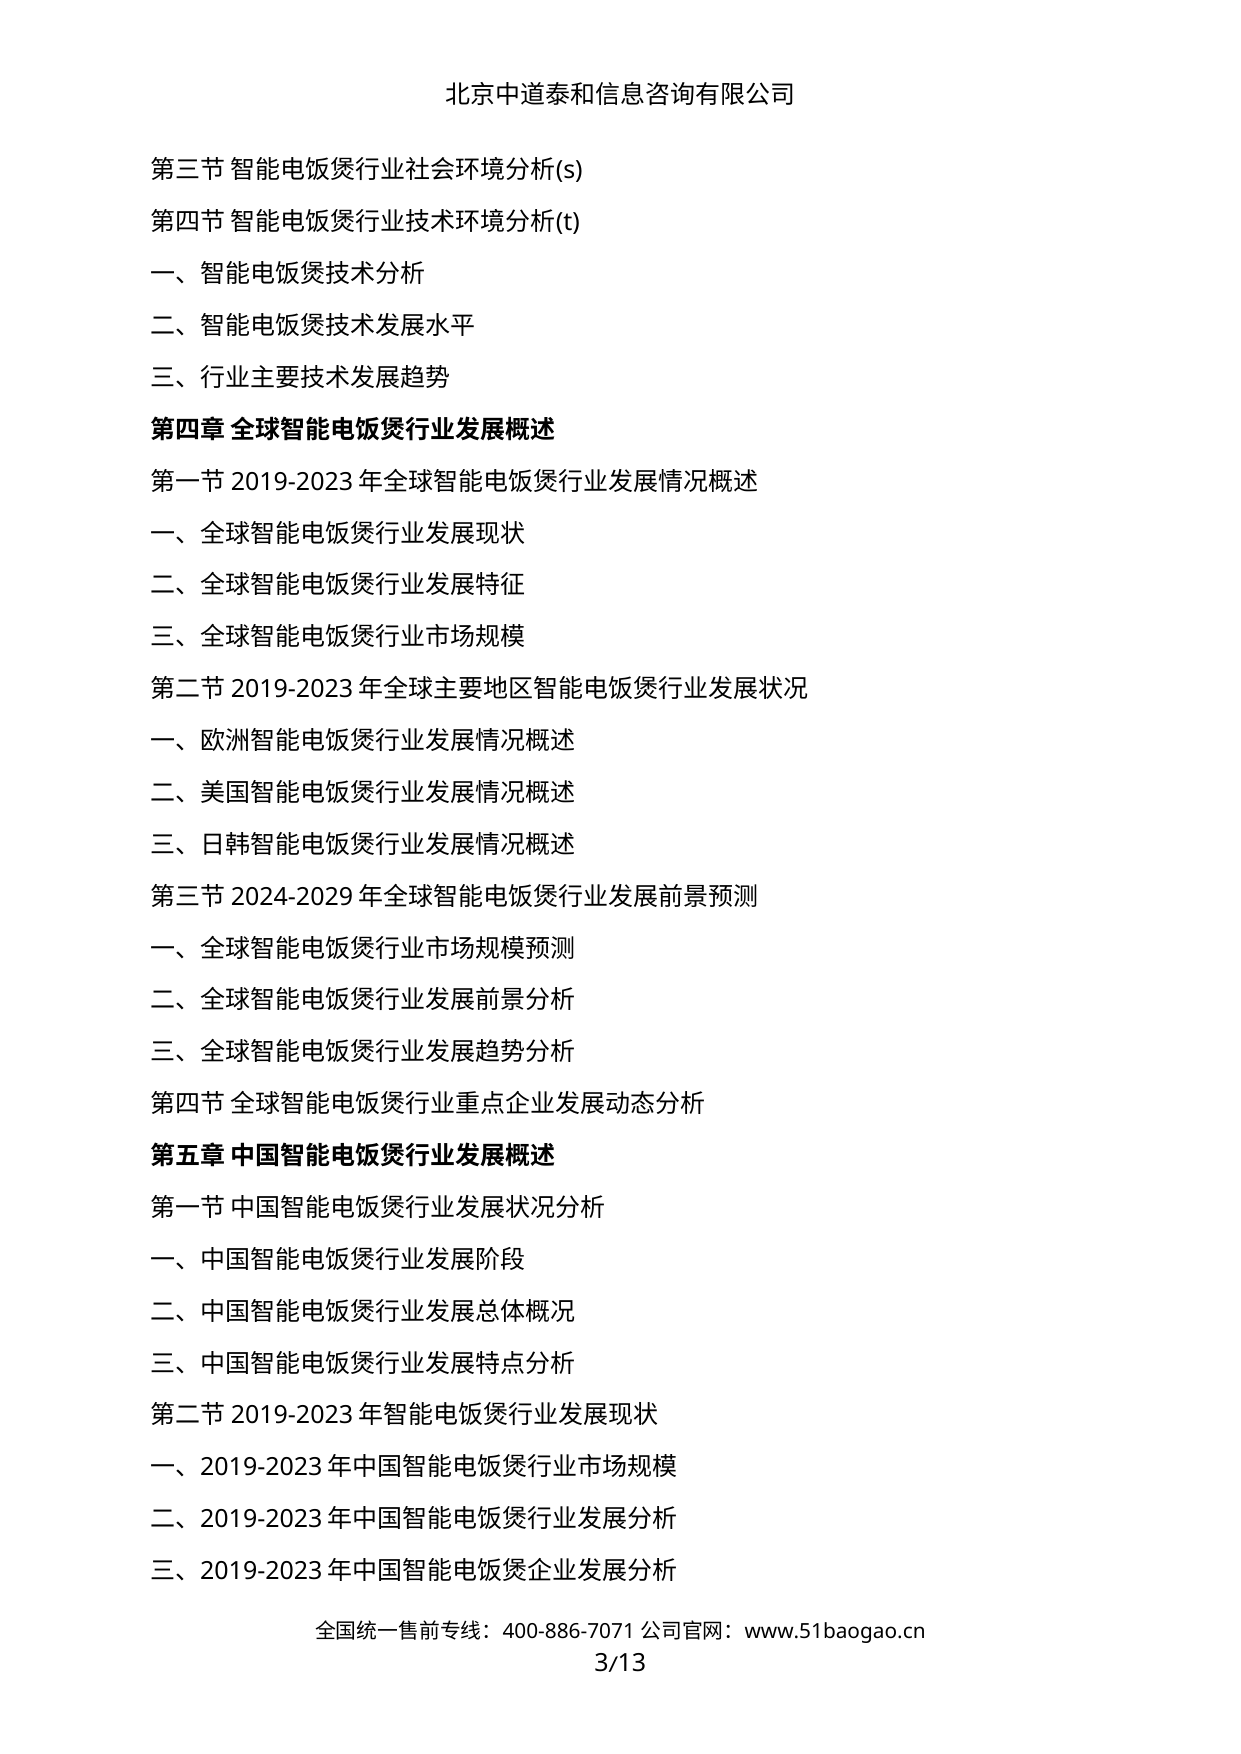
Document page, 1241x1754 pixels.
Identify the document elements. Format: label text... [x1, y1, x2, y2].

text 第四节 智能电饭煲行业技术环境分析(t) [150, 202, 1090, 238]
text 三、2019-2023年中国智能电饭煲企业发展分析 [150, 1551, 1090, 1587]
text 二、中国智能电饭煲行业发展总体概况 [150, 1291, 1090, 1327]
text 二、全球智能电饭煲行业发展特征 [150, 565, 1090, 601]
text 第三节 2024-2029年全球智能电饭煲行业发展前景预测 [150, 876, 1090, 912]
text 三、日韩智能电饭煲行业发展情况概述 [150, 824, 1090, 861]
text 第二节 2019-2023年全球主要地区智能电饭煲行业发展状况 [150, 669, 1090, 705]
text 第一节 中国智能电饭煲行业发展状况分析 [150, 1187, 1090, 1224]
text 一、2019-2023年中国智能电饭煲行业市场规模 [150, 1447, 1090, 1483]
text 三、全球智能电饭煲行业市场规模 [150, 617, 1090, 653]
text 二、智能电饭煲技术发展水平 [150, 306, 1090, 342]
text 第一节 2019-2023年全球智能电饭煲行业发展情况概述 [150, 461, 1090, 497]
text 一、全球智能电饭煲行业发展现状 [150, 513, 1090, 549]
text 第四节 全球智能电饭煲行业重点企业发展动态分析 [150, 1084, 1090, 1120]
text 一、欧洲智能电饭煲行业发展情况概述 [150, 721, 1090, 757]
text 三、行业主要技术发展趋势 [150, 357, 1090, 394]
text 二、美国智能电饭煲行业发展情况概述 [150, 772, 1090, 809]
text 一、全球智能电饭煲行业市场规模预测 [150, 928, 1090, 964]
text 三、中国智能电饭煲行业发展特点分析 [150, 1343, 1090, 1379]
text 一、中国智能电饭煲行业发展阶段 [150, 1239, 1090, 1276]
text 第五章 中国智能电饭煲行业发展概述 [150, 1136, 1090, 1172]
text 二、2019-2023年中国智能电饭煲行业发展分析 [150, 1499, 1090, 1535]
text 二、全球智能电饭煲行业发展前景分析 [150, 980, 1090, 1016]
text 第二节 2019-2023年智能电饭煲行业发展现状 [150, 1395, 1090, 1431]
text 第四章 全球智能电饭煲行业发展概述 [150, 409, 1090, 446]
text 一、智能电饭煲技术分析 [150, 254, 1090, 290]
text 第三节 智能电饭煲行业社会环境分析(s) [150, 150, 1090, 186]
text 三、全球智能电饭煲行业发展趋势分析 [150, 1032, 1090, 1068]
